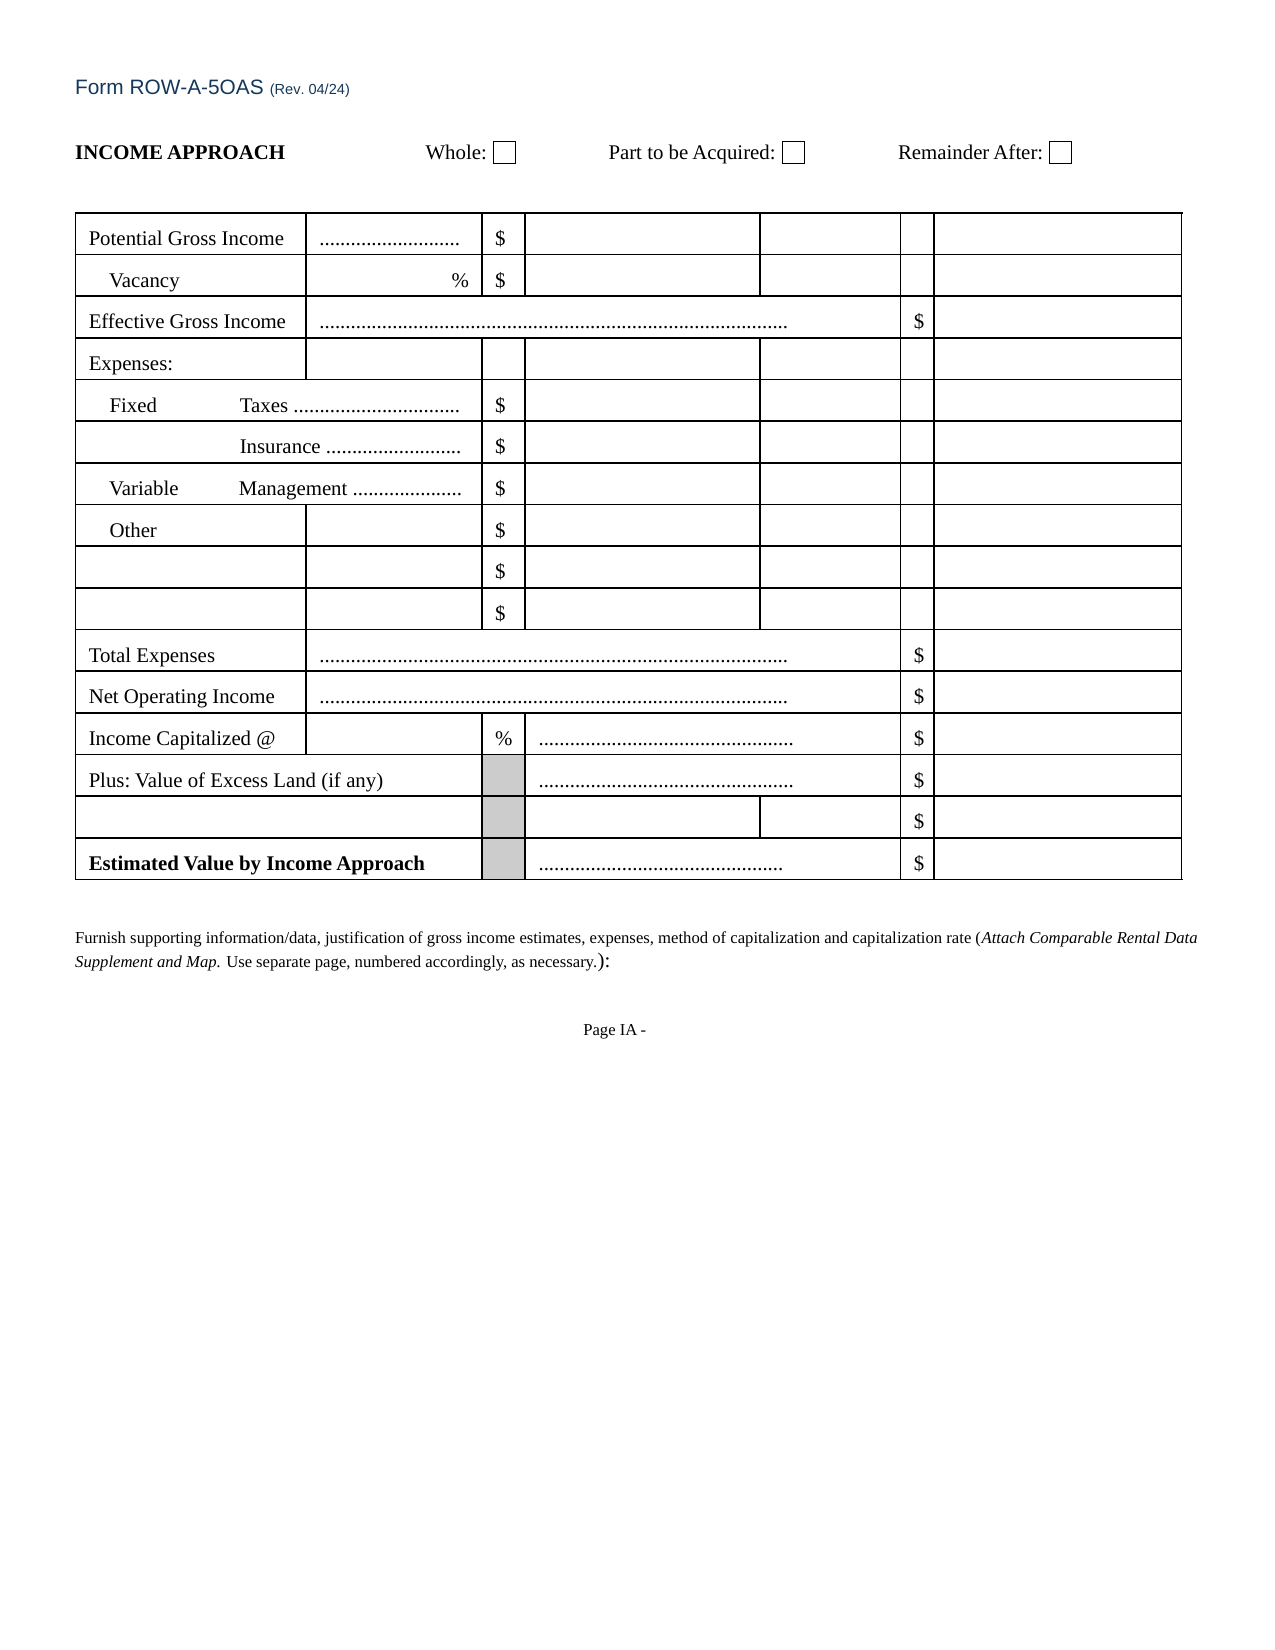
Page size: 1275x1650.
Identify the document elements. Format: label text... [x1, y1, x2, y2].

table_cell [935, 339, 1181, 379]
table_cell Income Capitalized @ [76, 714, 305, 754]
table_cell [307, 505, 481, 545]
text Furnish supporting information/data, justification of gross income estimates, expenses, method of capitalization and capitalization rate (Attach Comparable Rental Data Supplement and Map. Use separate page, numbered accordingly, as necessary.): [75, 928, 1200, 972]
table_cell $ [901, 714, 933, 754]
text Page IA - [75, 1020, 1200, 1039]
table_cell [76, 589, 305, 629]
table_cell [526, 255, 759, 295]
table_cell [935, 505, 1181, 545]
table_cell $ [901, 630, 933, 670]
table_cell Effective Gross Income [76, 297, 305, 337]
table_cell [901, 339, 933, 379]
table_cell Plus: Value of (if any) [76, 755, 481, 795]
table_cell Net Operating Income [76, 672, 305, 712]
table_cell ................................................. [526, 714, 900, 754]
table_cell Total Expenses [76, 630, 305, 670]
table_cell Expenses: [76, 339, 305, 379]
table_cell [901, 505, 933, 545]
table_cell [761, 589, 900, 629]
table_cell Vacancy [76, 255, 305, 295]
table_cell [307, 339, 481, 379]
table_cell $ [483, 589, 524, 629]
table_cell [901, 464, 933, 504]
table_cell .......................................................................................... [307, 297, 900, 337]
table_cell [935, 255, 1181, 295]
table_header [935, 214, 1181, 254]
table_cell [935, 297, 1181, 337]
table_header [901, 214, 933, 254]
table_cell [526, 797, 759, 837]
table_cell [935, 422, 1181, 462]
table_cell $ [901, 672, 933, 712]
text INCOME APPROACH Whole: Part to be Acquired: Remainder After: [75, 140, 1200, 164]
table_header Potential Gross Income [76, 214, 305, 254]
table_cell [761, 422, 900, 462]
table_cell [761, 464, 900, 504]
table_cell [761, 797, 900, 837]
table_cell [935, 839, 1181, 879]
table_cell [483, 797, 524, 837]
table_cell [901, 380, 933, 420]
table_cell [526, 380, 759, 420]
table_cell % [307, 255, 481, 295]
table_cell ................................................. [526, 755, 900, 795]
table_cell [526, 547, 759, 587]
table_cell Variable Management ..................... [76, 464, 481, 504]
table_cell [526, 589, 759, 629]
table_cell [761, 505, 900, 545]
table_cell $ [483, 505, 524, 545]
table_cell [526, 505, 759, 545]
table_cell $ [901, 797, 933, 837]
table_cell Estimated Value by Income Approach [76, 839, 481, 879]
table_cell $ [483, 380, 524, 420]
table_cell $ [483, 422, 524, 462]
table_cell [901, 422, 933, 462]
table_cell [307, 589, 481, 629]
table_cell [935, 589, 1181, 629]
table_cell [483, 839, 524, 879]
table_cell [526, 422, 759, 462]
table_cell [935, 755, 1181, 795]
table_cell [526, 464, 759, 504]
table_cell [935, 672, 1181, 712]
table_cell $ [483, 464, 524, 504]
table_cell [307, 547, 481, 587]
table_cell .......................................................................................... [307, 630, 900, 670]
table_cell [935, 380, 1181, 420]
table_cell [76, 547, 305, 587]
table_cell $ [483, 547, 524, 587]
table_cell [483, 339, 524, 379]
table_cell $ [483, 255, 524, 295]
table_header [526, 214, 759, 254]
table_cell Fixed Taxes ................................ [76, 380, 481, 420]
table_header $ [483, 214, 524, 254]
table_cell [526, 339, 759, 379]
table_cell [901, 589, 933, 629]
table_cell Other [76, 505, 305, 545]
table_cell [761, 339, 900, 379]
table_cell $ [901, 839, 933, 879]
table_cell ............................................... [526, 839, 900, 879]
table_cell [935, 630, 1181, 670]
table_cell [901, 547, 933, 587]
table_cell [76, 797, 481, 837]
table_cell [935, 547, 1181, 587]
table_cell [761, 380, 900, 420]
table_cell [761, 547, 900, 587]
table_header ........................... [307, 214, 481, 254]
table_cell Insurance .......................... [76, 422, 481, 462]
table_cell [935, 797, 1181, 837]
table_cell [935, 714, 1181, 754]
table_cell .......................................................................................... [307, 672, 900, 712]
table_cell [483, 755, 524, 795]
table_cell [307, 714, 481, 754]
table_header [761, 214, 900, 254]
table_cell [761, 255, 900, 295]
table_cell $ [901, 755, 933, 795]
table_cell [901, 255, 933, 295]
table_cell % [483, 714, 524, 754]
table_cell $ [901, 297, 933, 337]
table_cell [935, 464, 1181, 504]
